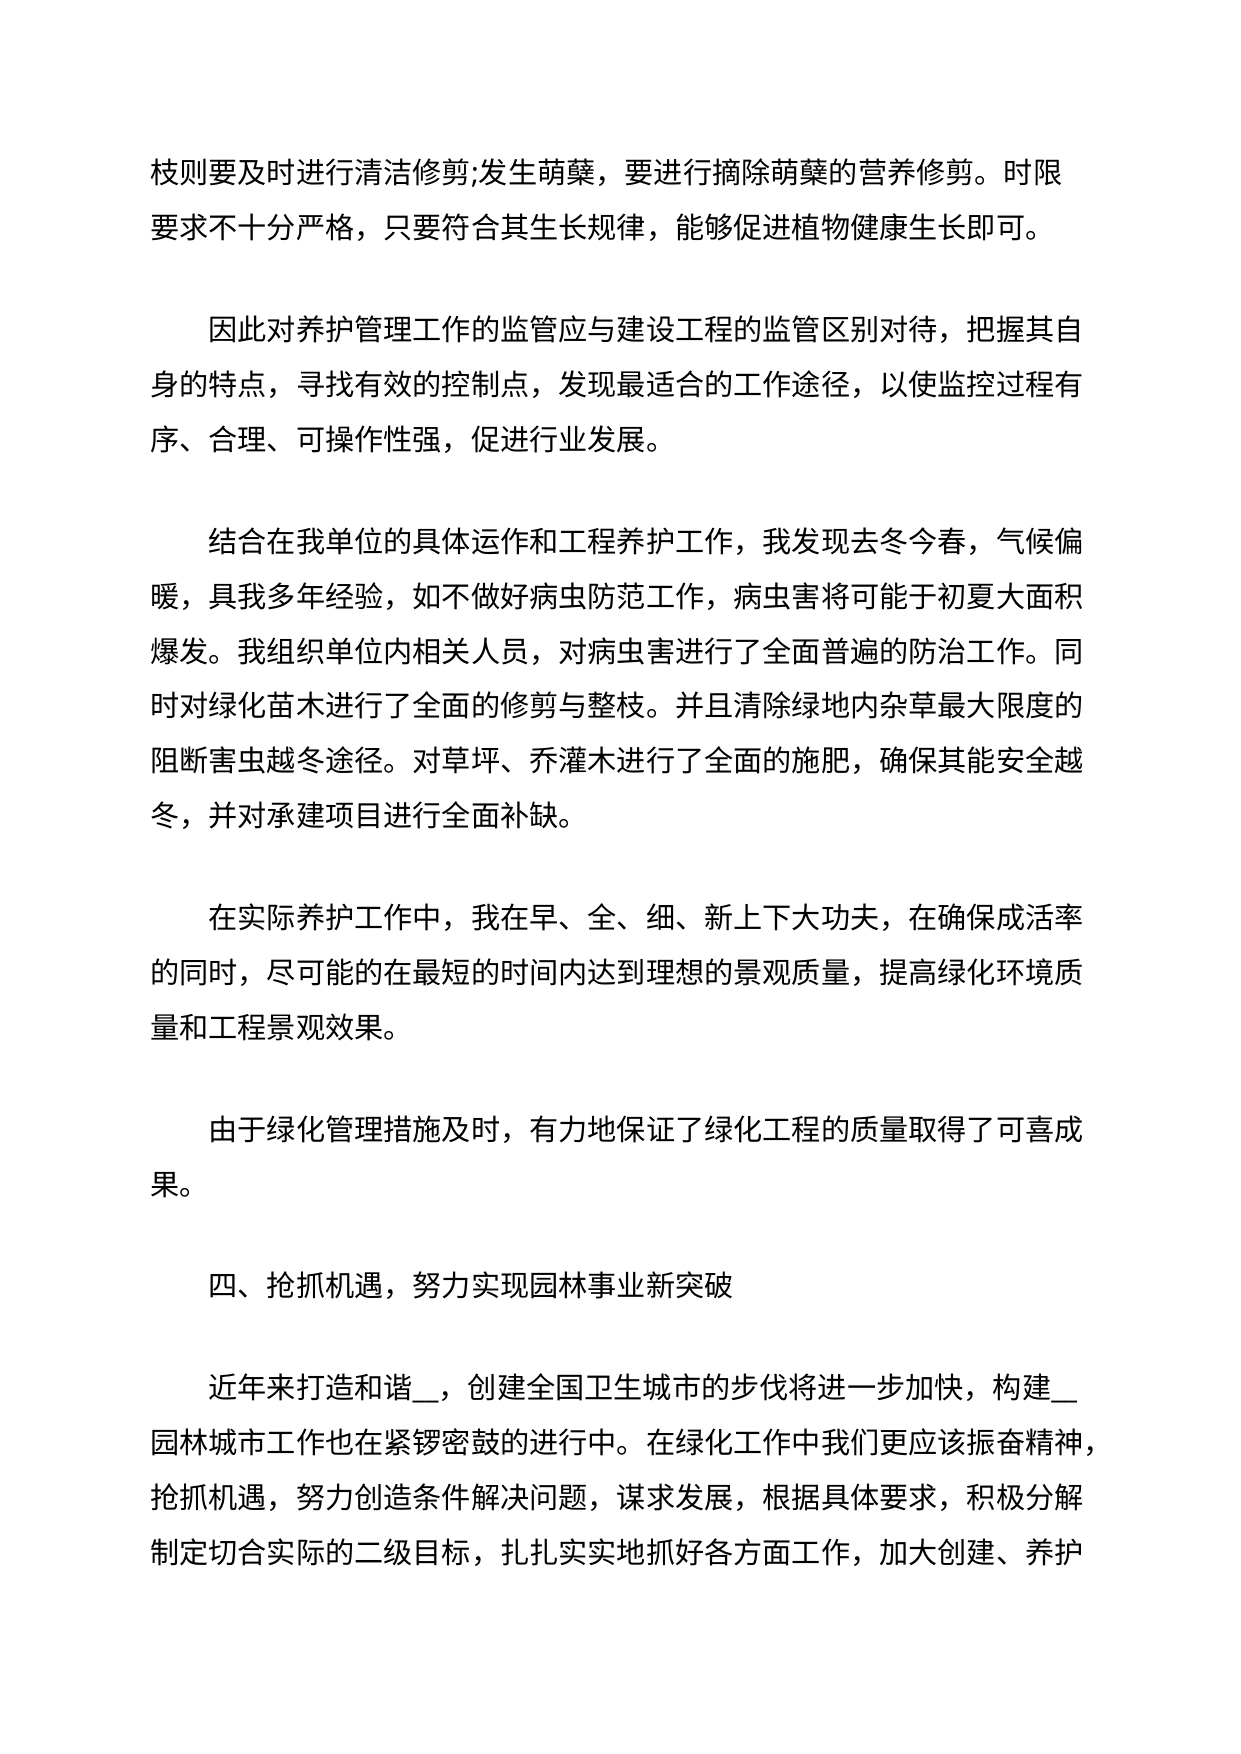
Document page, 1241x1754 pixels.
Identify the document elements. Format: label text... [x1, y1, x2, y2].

text 在实际养护工作中，我在早、全、细、新上下大功夫，在确保成活率的同时，尽可能的在最短的时间内达到理想的景观质量，提高绿化环境质量和工程景观效果。 [150, 894, 1090, 1047]
text 结合在我单位的具体运作和工程养护工作，我发现去冬今春，气候偏暖，具我多年经验，如不做好病虫防范工作，病虫害将可能于初夏大面积爆发。我组织单位内相关人员，对病虫害进行了全面普遍的防治工作。同时对绿化苗木进行了全面的修剪与整枝。并且清除绿地内杂草最大限度的阻断害虫越冬途径。对草坪、乔灌木进行了全面的施肥，确保其能安全越冬，并对承建项目进行全面补缺。 [150, 518, 1090, 835]
text 因此对养护管理工作的监管应与建设工程的监管区别对待，把握其自身的特点，寻找有效的控制点，发现最适合的工作途径，以使监控过程有序、合理、可操作性强，促进行业发展。 [150, 307, 1090, 459]
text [150, 1364, 1090, 1572]
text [150, 150, 1090, 247]
text 由于绿化管理措施及时，有力地保证了绿化工程的质量取得了可喜成果。 [150, 1106, 1090, 1203]
text 四、抢抓机遇，努力实现园林事业新突破 [150, 1263, 1090, 1305]
